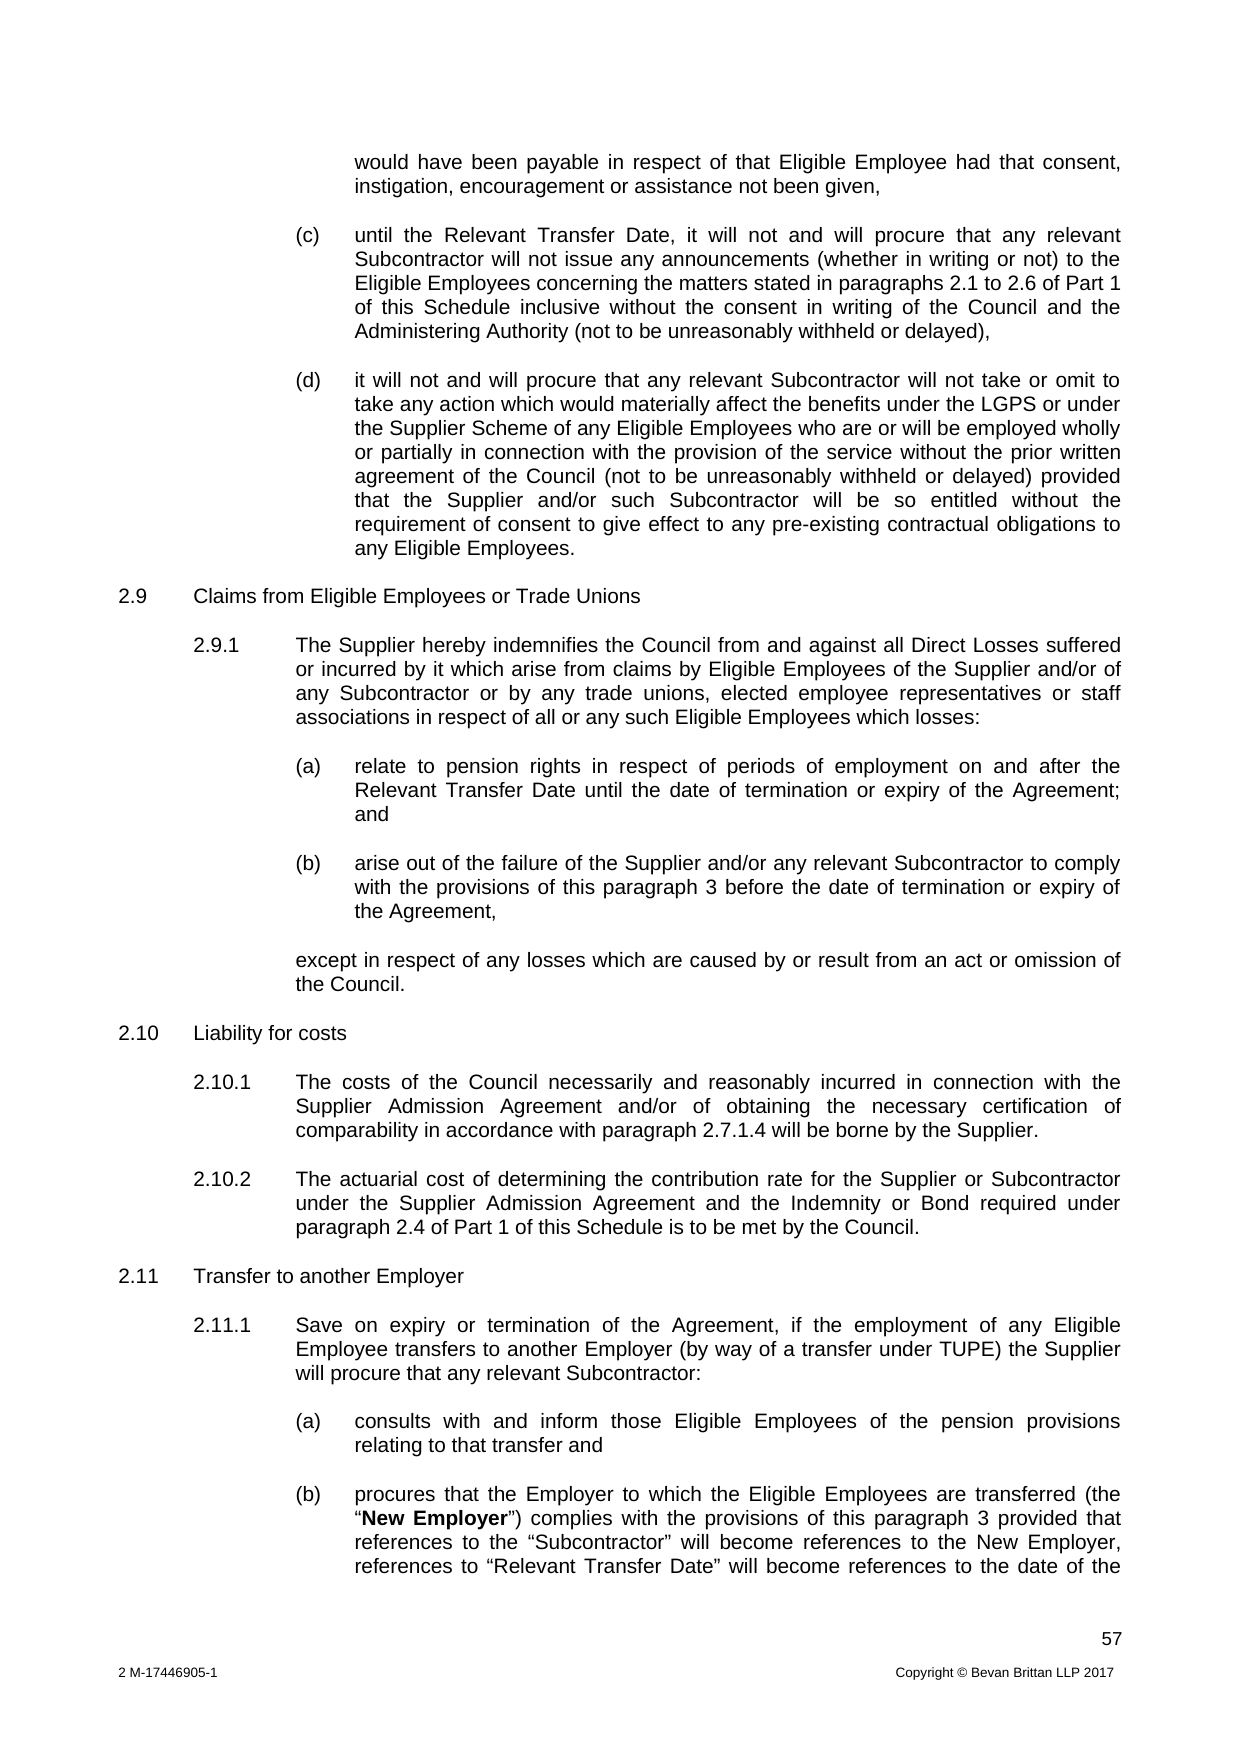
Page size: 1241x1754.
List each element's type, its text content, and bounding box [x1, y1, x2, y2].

text Transfer to another Employer [118, 1263, 1122, 1287]
text relate to pension rights in respect of periods of employment on and after the Relevant Transfer Date until the date of termination or expiry of the Agreement; and [295, 754, 1122, 826]
text consults with and inform those Eligible Employees of the pension provisions relating to that transfer and [295, 1409, 1122, 1457]
text The Supplier hereby indemnifies the Council from and against all Direct Losses suffered or incurred by it which arise from claims by Eligible Employees of the Supplier and/or of any Subcontractor or by any trade unions, elected employee representatives or staff associations in respect of all or any such Eligible Employees which losses: [193, 633, 1122, 729]
text until the Relevant Transfer Date, it will not and will procure that any relevant Subcontractor will not issue any announcements (whether in writing or not) to the Eligible Employees concerning the matters stated in paragraphs 2.1 to 2.6 of Part 1 of this Schedule inclusive without the consent in writing of the Council and the Administering Authority (not to be unreasonably withheld or delayed), [295, 223, 1122, 343]
text arise out of the failure of the Supplier and/or any relevant Subcontractor to comply with the provisions of this paragraph 3 before the date of termination or expiry of the Agreement, [295, 851, 1122, 923]
text Liability for costs [118, 1021, 1122, 1045]
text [295, 1482, 1122, 1578]
text Claims from Eligible Employees or Trade Unions [118, 584, 1122, 608]
text except in respect of any losses which are caused by or result from an act or omission of the Council. [295, 948, 1122, 996]
text The actuarial cost of determining the contribution rate for the Supplier or Subcontractor under the Supplier Admission Agreement and the Indemnity or Bond required under paragraph 2.4 of Part 1 of this Schedule is to be met by the Council. [193, 1167, 1122, 1238]
text it will not and will procure that any relevant Subcontractor will not take or omit to take any action which would materially affect the benefits under the LGPS or under the Supplier Scheme of any Eligible Employees who are or will be employed wholly or partially in connection with the provision of the service without the prior written agreement of the Council (not to be unreasonably withheld or delayed) provided that the Supplier and/or such Subcontractor will be so entitled without the requirement of consent to give effect to any pre-existing contractual obligations to any Eligible Employees. [295, 368, 1122, 559]
text The costs of the Council necessarily and reasonably incurred in connection with the Supplier Admission Agreement and/or of obtaining the necessary certification of comparability in accordance with paragraph 2.7.1.4 will be borne by the Supplier. [193, 1070, 1122, 1142]
text Save on expiry or termination of the Agreement, if the employment of any Eligible Employee transfers to another Employer (by way of a transfer under TUPE) the Supplier will procure that any relevant Subcontractor: [193, 1312, 1122, 1384]
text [295, 150, 1122, 198]
